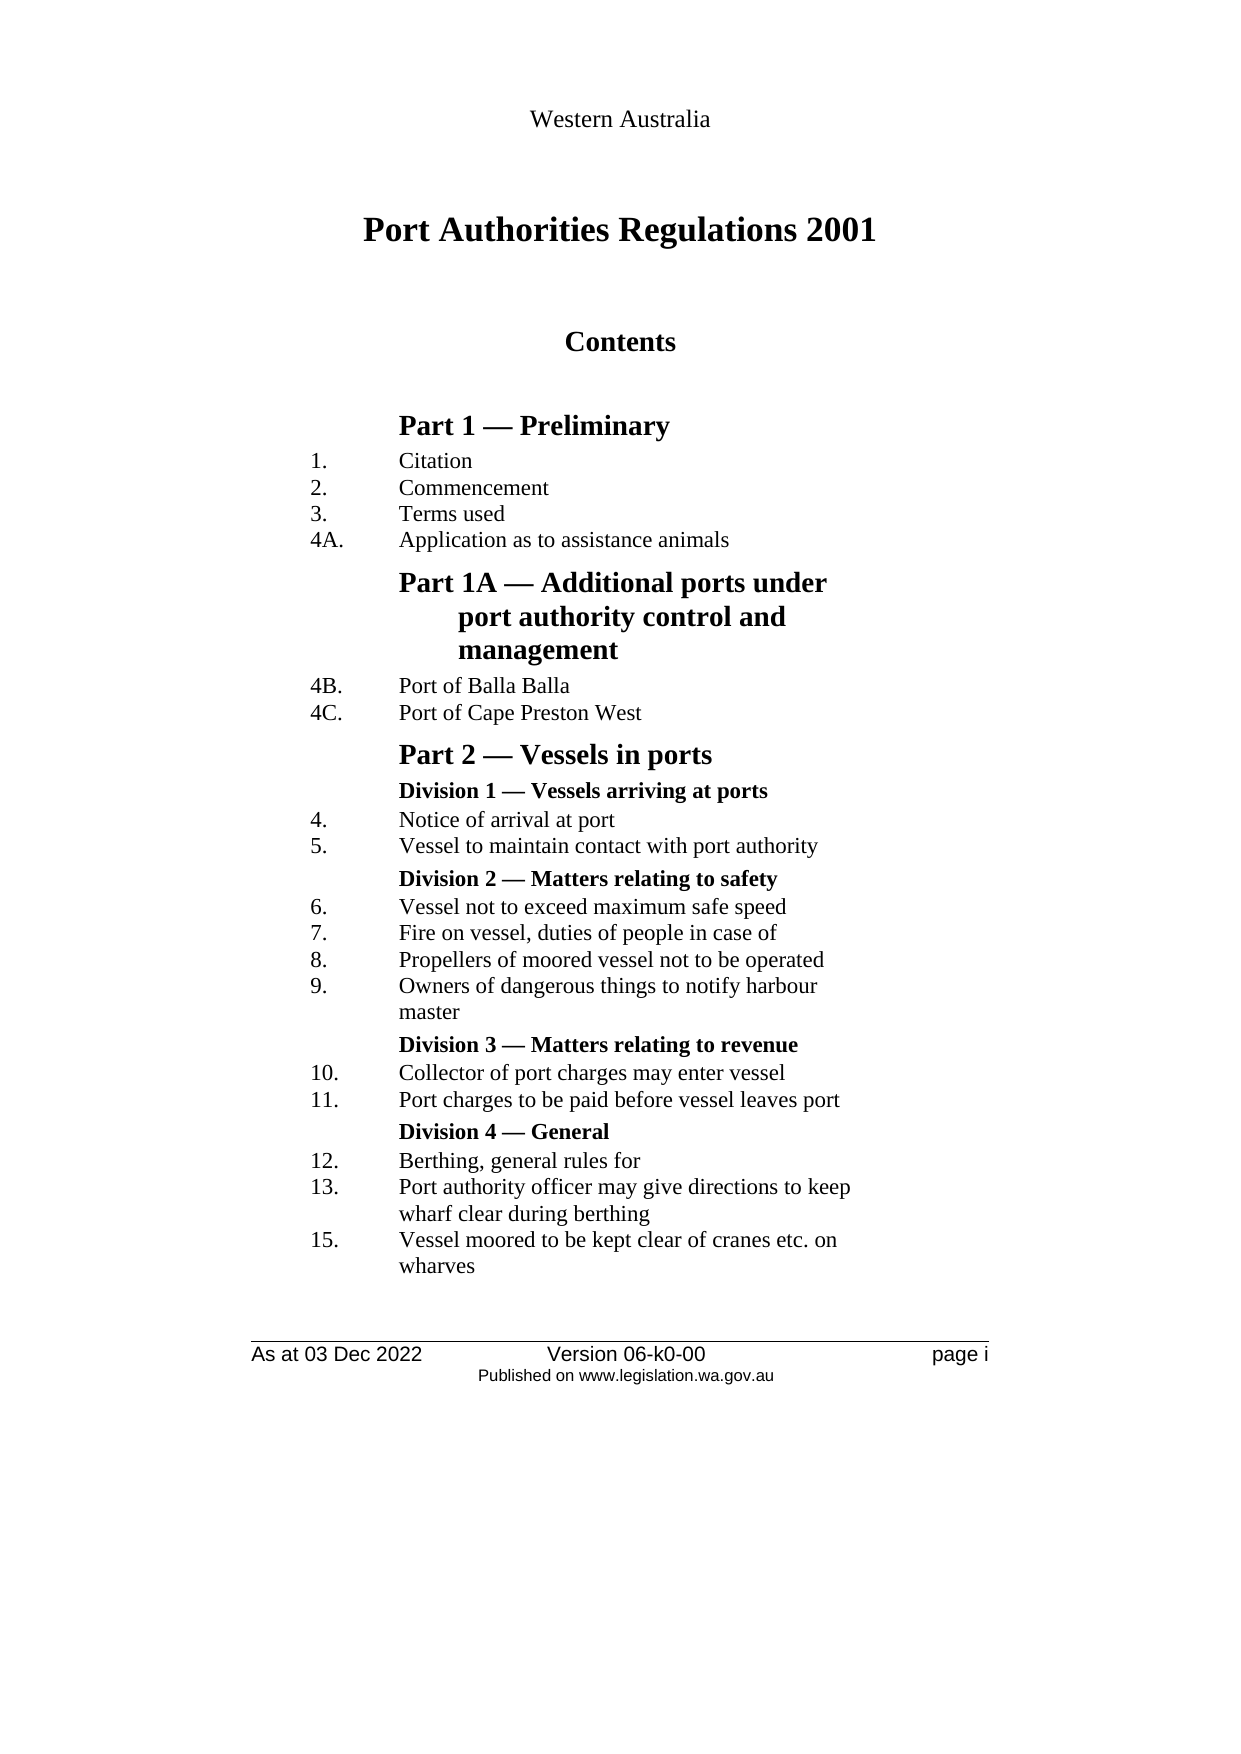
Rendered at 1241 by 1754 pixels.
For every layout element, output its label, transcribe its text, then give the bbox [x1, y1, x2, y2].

text 7. Fire on vessel, duties of people in case of 4 [310, 919, 871, 946]
text Division 1 — Vessels arriving at ports [399, 777, 871, 803]
text 10. Collector of port charges may enter vessel 6 [310, 1059, 871, 1086]
text Division 2 — Matters relating to safety [399, 864, 871, 891]
text 12. Berthing, general rules for 6 [310, 1147, 871, 1173]
text 11. Port charges to be paid before vessel leaves port 6 [310, 1086, 871, 1112]
text 6. Vessel not to exceed maximum safe speed 4 [310, 893, 871, 919]
text 3. Terms used 1 [310, 500, 871, 526]
text 2. Commencement 1 [310, 474, 871, 500]
text 15. Vessel moored to be kept clear of cranes etc. on wharves 7 [310, 1226, 871, 1279]
text 4B. Port of Balla Balla 3 [310, 672, 871, 698]
text 1. Citation 1 [310, 447, 871, 474]
text 5. Vessel to maintain contact with port authority 4 [310, 832, 871, 858]
text Contents [491, 324, 749, 358]
text Western Australia [251, 104, 989, 133]
text Part 1A — Additional ports under port authority control and management [399, 565, 871, 666]
text 9. Owners of dangerous things to notify harbour master 5 [310, 972, 871, 1025]
text 4C. Port of Cape Preston West 3 [310, 698, 871, 725]
text 8. Propellers of moored vessel not to be operated 5 [310, 946, 871, 972]
text 4. Notice of arrival at port 4 [310, 806, 871, 832]
text Division 4 — General [399, 1118, 871, 1145]
text Division 3 — Matters relating to revenue [399, 1031, 871, 1057]
text 13. Port authority officer may give directions to keep wharf clear during berthing 7 [310, 1173, 871, 1226]
text Part 2 — Vessels in ports [399, 737, 871, 771]
text 4A. Application as to assistance animals 2 [310, 526, 871, 553]
text Port Authorities Regulations 2001 [251, 208, 989, 249]
text Part 1 — Preliminary [399, 408, 871, 441]
